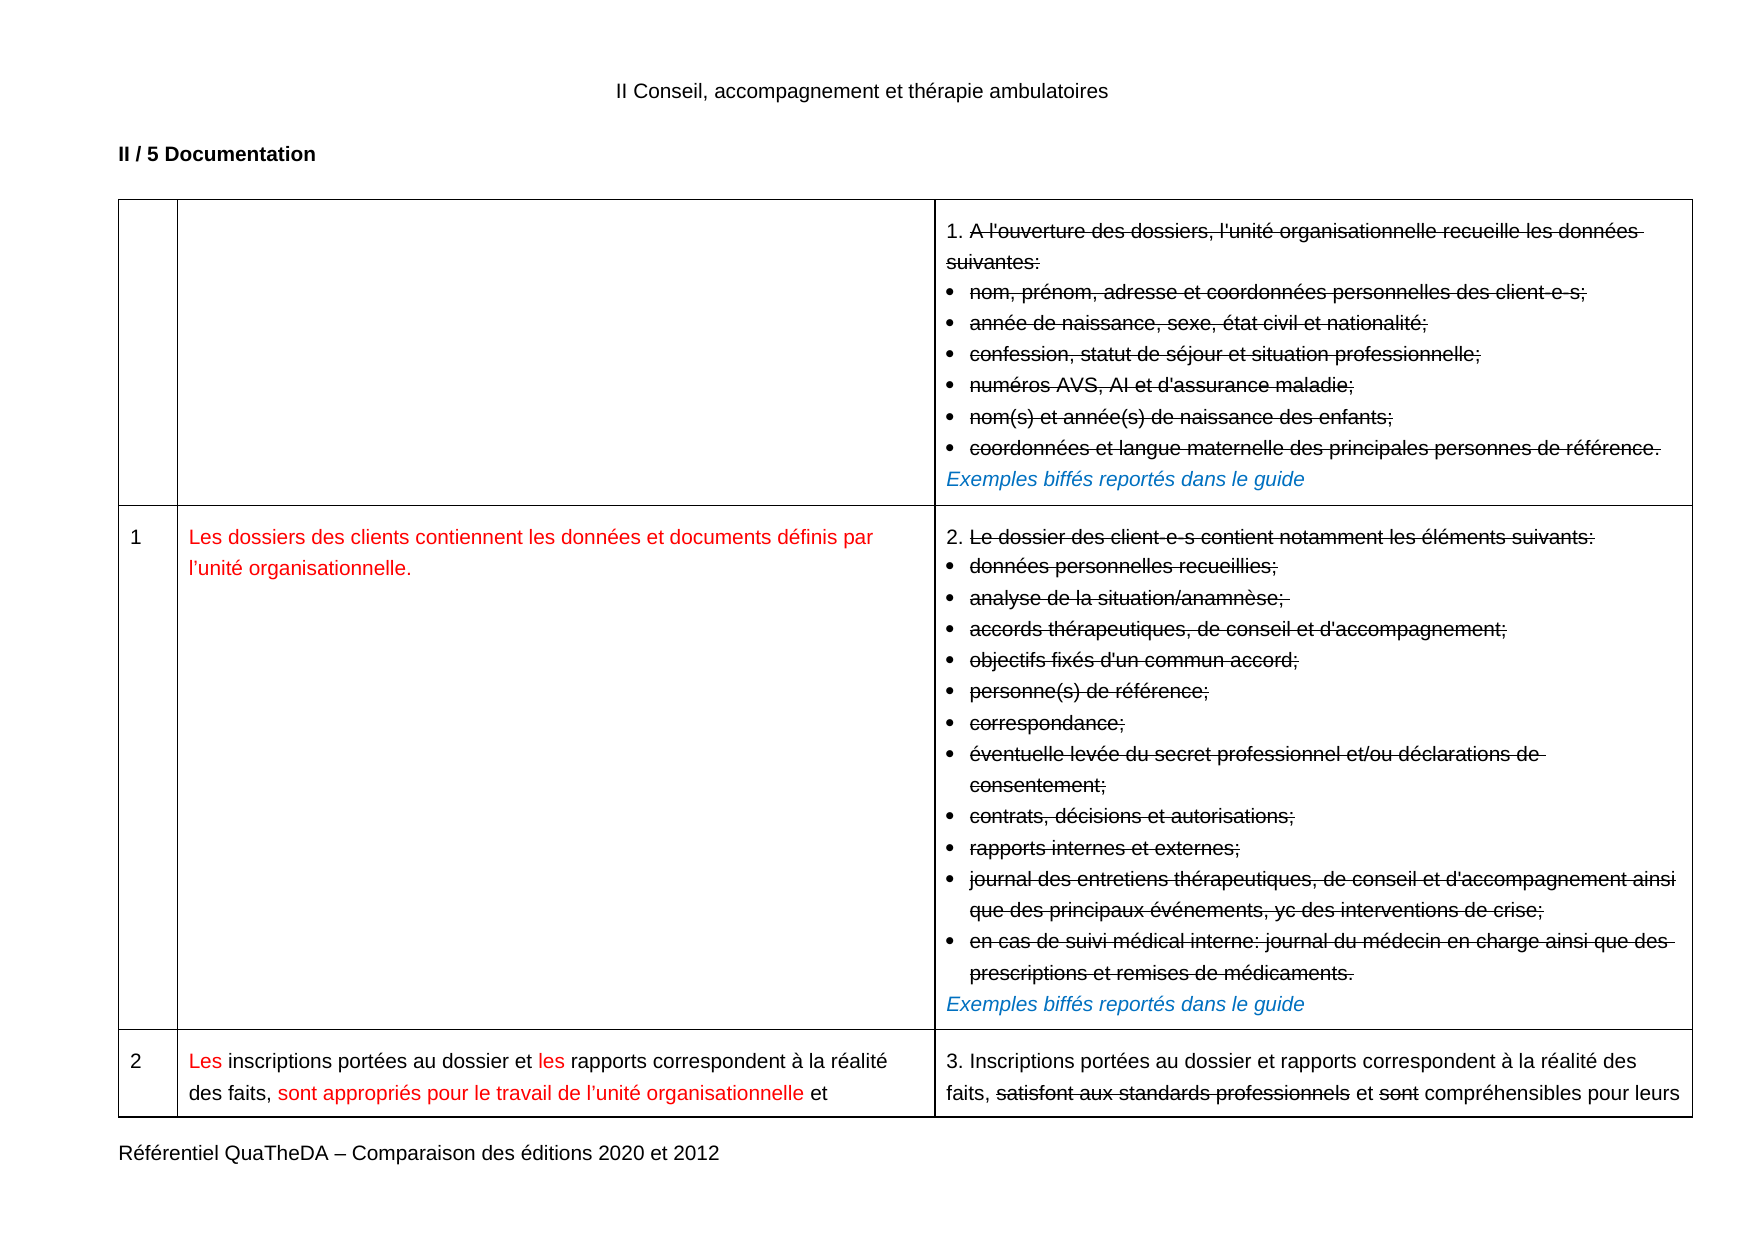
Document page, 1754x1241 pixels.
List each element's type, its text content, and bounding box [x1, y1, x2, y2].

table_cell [178, 1030, 934, 1116]
subtitle II / 5 Documentation [118, 136, 1665, 168]
table_cell Les dossiers des clients contiennent les données et documents définis par l’unité organisationnelle. [178, 506, 934, 1029]
table_cell 2 [119, 1030, 177, 1116]
table_header 1. A l'ouverture des dossiers, l'unité organisationnelle recueille les données suivantes: nom, prénom, adresse et coordonnées personnelles des client-e-s; année de naissance, sexe, état civil et nationalité; confession, statut de séjour et situation professionnelle; numéros AVS, AI et d'assurance maladie; nom(s) et année(s) de naissance des enfants; coordonnées et langue maternelle des principales personnes de référence. Exemples biffés reportés dans le guide [936, 200, 1692, 505]
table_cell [936, 1030, 1692, 1116]
table_header [178, 200, 934, 505]
table_header [119, 200, 177, 505]
table_cell 2. Le dossier des client-e-s contient notamment les éléments suivants: données personnelles recueillies; analyse de la situation/anamnèse; accords thérapeutiques, de conseil et d'accompagnement; objectifs fixés d'un commun accord; personne(s) de référence; correspondance; éventuelle levée du secret professionnel et/ou déclarations de consentement; contrats, décisions et autorisations; rapports internes et externes; journal des entretiens thérapeutiques, de conseil et d'accompagnement ainsi que des principaux événements, yc des interventions de crise; en cas de suivi médical interne: journal du médecin en charge ainsi que des prescriptions et remises de médicaments. Exemples biffés reportés dans le guide [936, 506, 1692, 1029]
table_cell 1 [119, 506, 177, 1029]
